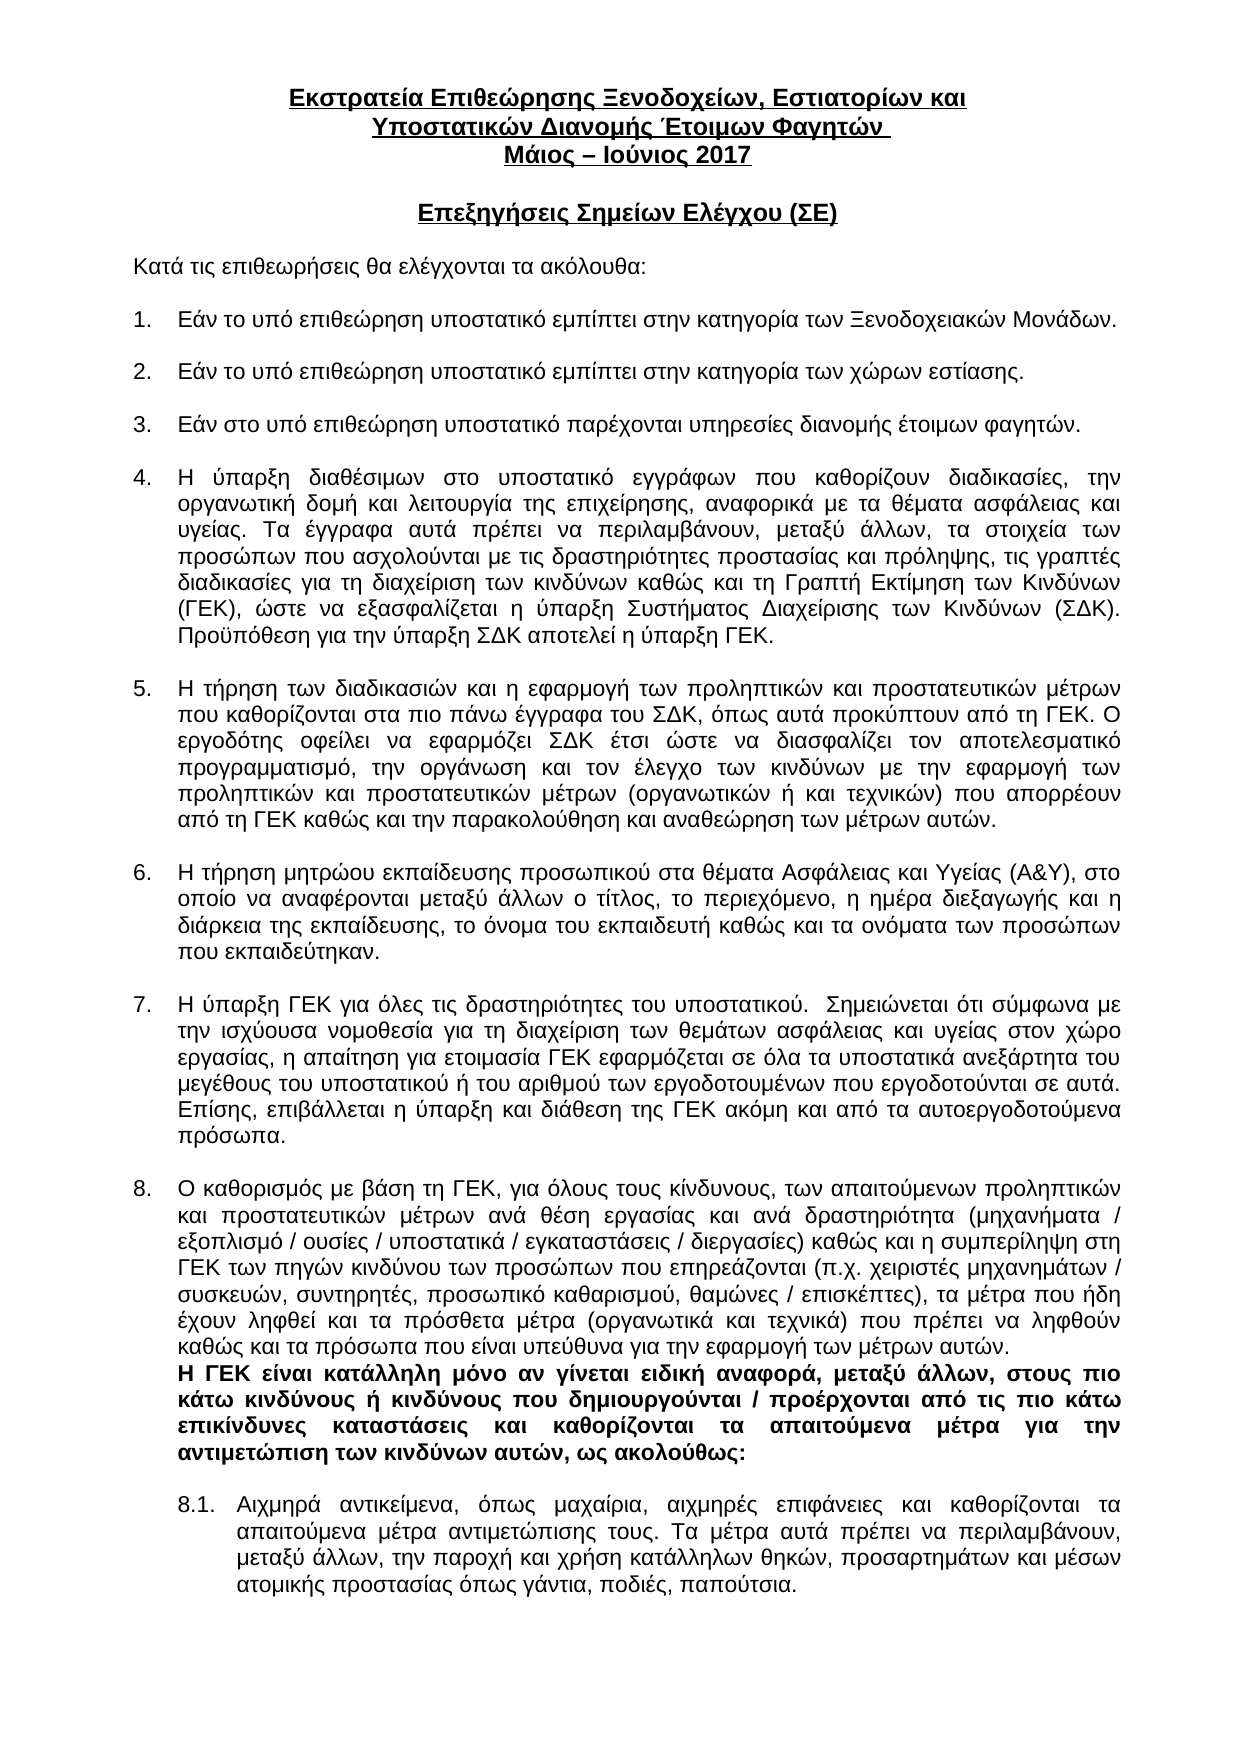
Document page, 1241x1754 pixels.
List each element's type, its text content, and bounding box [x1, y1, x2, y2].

list Η ΓΕΚ είναι κατάλληλη μόνο αν γίνεται ειδική αναφορά, μεταξύ άλλων, στους πιο κάτω κινδύνους ή κινδύνους που δημιουργούνται / προέρχονται από τις πιο κάτω επικίνδυνες καταστάσεις και καθορίζονται τα απαιτούμενα μέτρα για την αντιμετώπιση των κινδύνων αυτών, ως ακολούθως: [177, 1360, 1122, 1465]
list Η ύπαρξη διαθέσιμων στο υποστατικό εγγράφων που καθορίζουν διαδικασίες, την οργανωτική δομή και λειτουργία της επιχείρησης, αναφορικά με τα θέματα ασφάλειας και υγείας. Τα έγγραφα αυτά πρέπει να περιλαμβάνουν, μεταξύ άλλων, τα στοιχεία των προσώπων που ασχολούνται με τις δραστηριότητες προστασίας και πρόληψης, τις γραπτές διαδικασίες για τη διαχείριση των κινδύνων καθώς και τη Γραπτή Εκτίμηση των Κινδύνων (ΓΕΚ), ώστε να εξασφαλίζεται η ύπαρξη Συστήματος Διαχείρισης των Κινδύνων (ΣΔΚ). Προϋπόθεση για την ύπαρξη ΣΔΚ αποτελεί η ύπαρξη ΓΕΚ. [133, 464, 1122, 648]
list Εάν στο υπό επιθεώρηση υποστατικό παρέχονται υπηρεσίες διανομής έτοιμων φαγητών. [133, 411, 1122, 437]
list Η τήρηση των διαδικασιών και η εφαρμογή των προληπτικών και προστατευτικών μέτρων που καθορίζονται στα πιο πάνω έγγραφα του ΣΔΚ, όπως αυτά προκύπτουν από τη ΓΕΚ. Ο εργοδότης οφείλει να εφαρμόζει ΣΔΚ έτσι ώστε να διασφαλίζει τον αποτελεσματικό προγραμματισμό, την οργάνωση και τον έλεγχο των κινδύνων με την εφαρμογή των προληπτικών και προστατευτικών μέτρων (οργανωτικών ή και τεχνικών) που απορρέουν από τη ΓΕΚ καθώς και την παρακολούθηση και αναθεώρηση των μέτρων αυτών. [133, 674, 1122, 833]
list Η ύπαρξη ΓΕΚ για όλες τις δραστηριότητες του υποστατικού. Σημειώνεται ότι σύμφωνα με την ισχύουσα νομοθεσία για τη διαχείριση των θεμάτων ασφάλειας και υγείας στον χώρο εργασίας, η απαίτηση για ετοιμασία ΓΕΚ εφαρμόζεται σε όλα τα υποστατικά ανεξάρτητα του μεγέθους του υποστατικού ή του αριθμού των εργοδοτουμένων που εργοδοτούνται σε αυτά. Επίσης, επιβάλλεται η ύπαρξη και διάθεση της ΓΕΚ ακόμη και από τα αυτοεργοδοτούμενα πρόσωπα. [133, 991, 1122, 1149]
list Κατά τις επιθεωρήσεις θα ελέγχονται τα ακόλουθα: [133, 253, 1122, 279]
text Επεξηγήσεις Σημείων Ελέγχου (ΣΕ) [133, 198, 1122, 226]
text Εκστρατεία Επιθεώρησης Ξενοδοχείων, Εστιατορίων και [133, 83, 1122, 111]
text Υποστατικών Διανομής Έτοιμων Φαγητών [133, 111, 1122, 140]
list Ο καθορισμός με βάση τη ΓΕΚ, για όλους τους κίνδυνους, των απαιτούμενων προληπτικών και προστατευτικών μέτρων ανά θέση εργασίας και ανά δραστηριότητα (μηχανήματα / εξοπλισμό / ουσίες / υποστατικά / εγκαταστάσεις / διεργασίες) καθώς και η συμπερίληψη στη ΓΕΚ των πηγών κινδύνου των προσώπων που επηρεάζονται (π.χ. χειριστές μηχανημάτων / συσκευών, συντηρητές, προσωπικό καθαρισμού, θαμώνες / επισκέπτες), τα μέτρα που ήδη έχουν ληφθεί και τα πρόσθετα μέτρα (οργανωτικά και τεχνικά) που πρέπει να ληφθούν καθώς και τα πρόσωπα που είναι υπεύθυνα για την εφαρμογή των μέτρων αυτών. [133, 1175, 1122, 1360]
list 8.1. Αιχμηρά αντικείμενα, όπως μαχαίρια, αιχμηρές επιφάνειες και καθορίζονται τα απαιτούμενα μέτρα αντιμετώπισης τους. Τα μέτρα αυτά πρέπει να περιλαμβάνουν, μεταξύ άλλων, την παροχή και χρήση κατάλληλων θηκών, προσαρτημάτων και μέσων ατομικής προστασίας όπως γάντια, ποδιές, παπούτσια. [177, 1491, 1122, 1597]
list Εάν το υπό επιθεώρηση υποστατικό εμπίπτει στην κατηγορία των Ξενοδοχειακών Μονάδων. [133, 306, 1122, 332]
list Εάν το υπό επιθεώρηση υποστατικό εμπίπτει στην κατηγορία των χώρων εστίασης. [133, 358, 1122, 384]
text Μάιος – Ιούνιος 2017 [133, 140, 1122, 169]
list Η τήρηση μητρώου εκπαίδευσης προσωπικού στα θέματα Ασφάλειας και Υγείας (Α&Υ), στο οποίο να αναφέρονται μεταξύ άλλων ο τίτλος, το περιεχόμενο, η ημέρα διεξαγωγής και η διάρκεια της εκπαίδευσης, το όνομα του εκπαιδευτή καθώς και τα ονόματα των προσώπων που εκπαιδεύτηκαν. [133, 859, 1122, 964]
